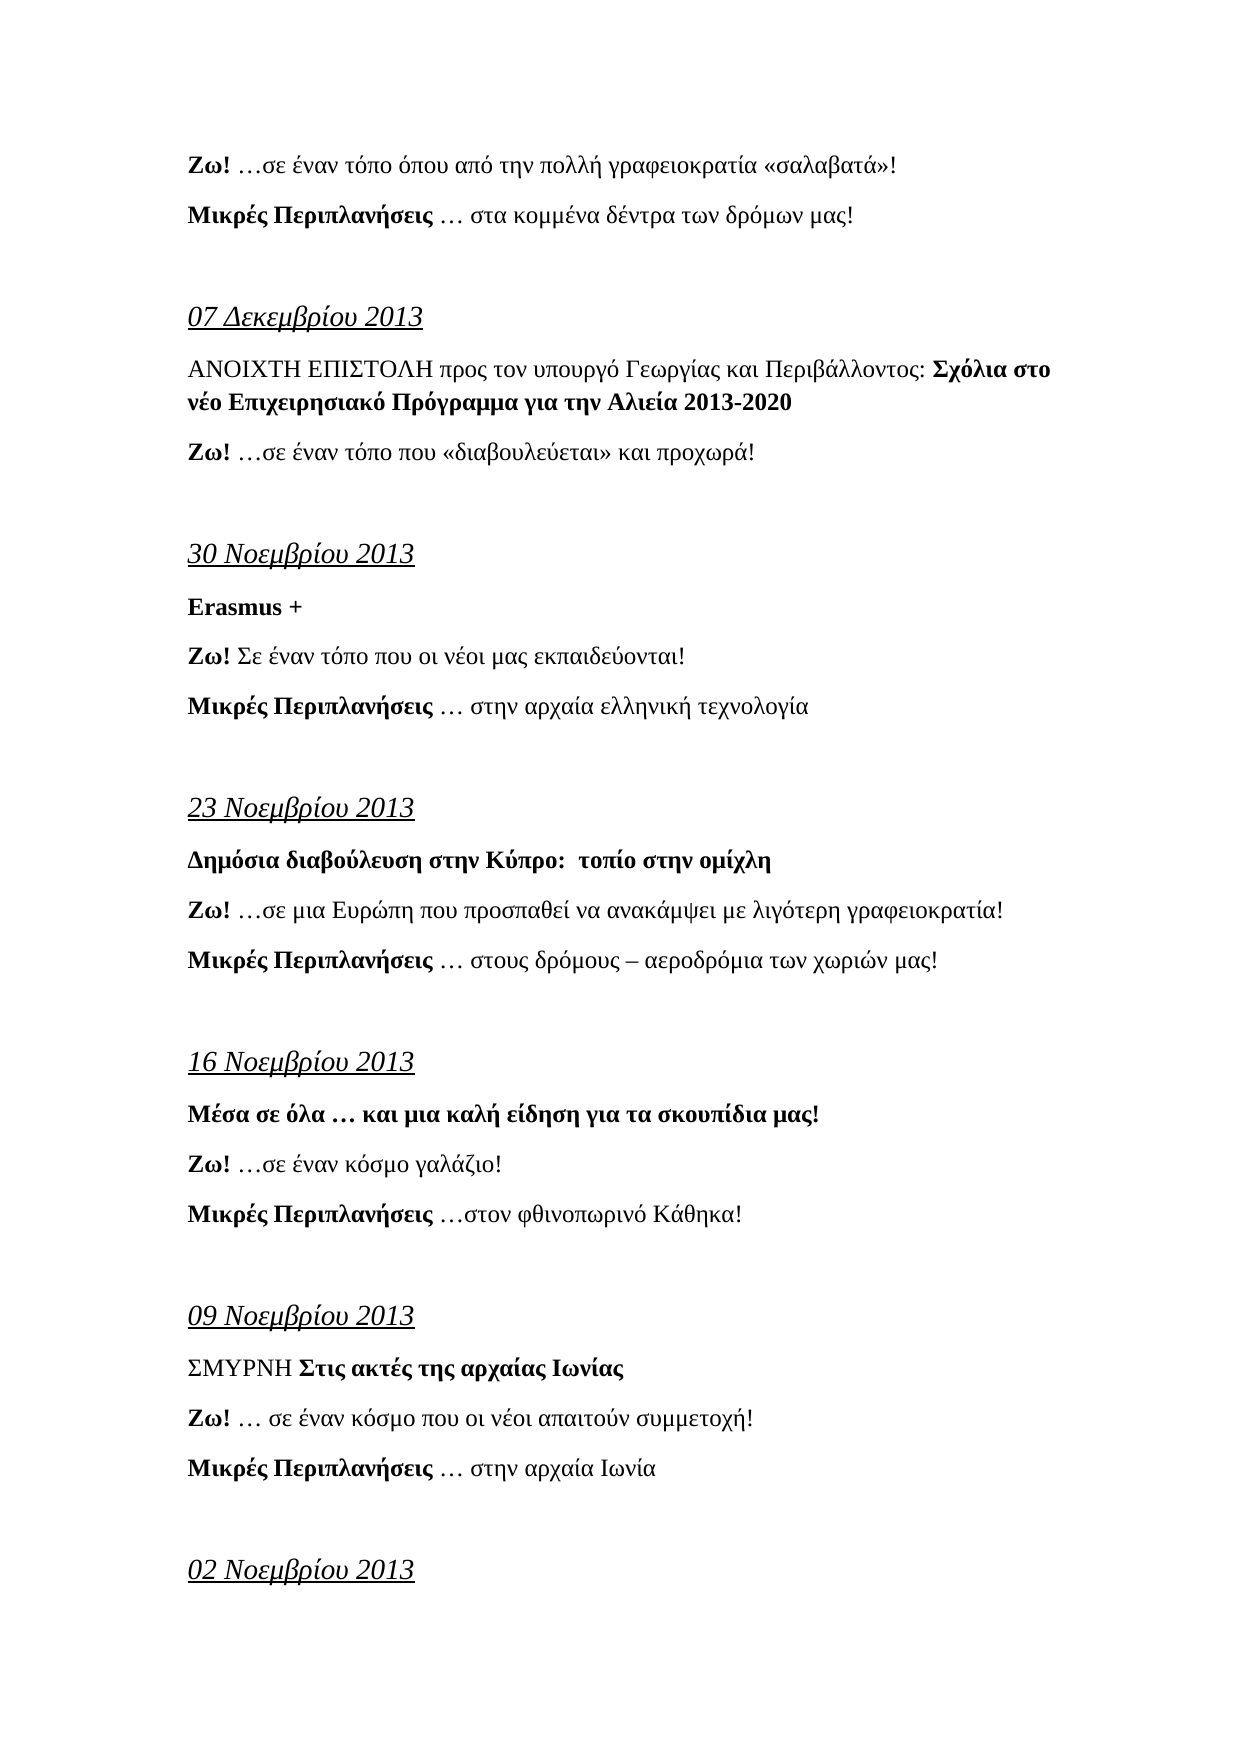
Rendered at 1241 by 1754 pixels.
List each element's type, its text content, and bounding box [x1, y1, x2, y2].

text Μικρές Περιπλανήσεις … στην αρχαία ελληνική τεχνολογία [187, 691, 1053, 720]
text Ζω! Σε έναν τόπο που οι νέοι μας εκπαιδεύονται! [187, 641, 1053, 670]
text ΣΜΥΡΝΗ Στις ακτές της αρχαίας Ιωνίας [187, 1353, 1053, 1382]
text Μέσα σε όλα … και μια καλή είδηση για τα σκουπίδια μας! [187, 1099, 1053, 1128]
text 02 Νοεμβρίου 2013 [187, 1552, 1053, 1586]
text 16 Νοεμβρίου 2013 [187, 1044, 1053, 1078]
text ΑΝΟΙΧΤΗ ΕΠΙΣΤΟΛΗ προς τον υπουργό Γεωργίας και Περιβάλλοντος: Σχόλια στο νέο Επιχειρησιακό Πρόγραμμα για την Αλιεία 2013-2020 [187, 354, 1053, 416]
text Ζω! … σε έναν κόσμο που οι νέοι απαιτούν συμμετοχή! [187, 1403, 1053, 1432]
text 07 Δεκεμβρίου 2013 [187, 299, 1053, 333]
text 30 Νοεμβρίου 2013 [187, 536, 1053, 570]
text Ζω! …σε έναν κόσμο γαλάζιο! [187, 1149, 1053, 1178]
text Μικρές Περιπλανήσεις …στον φθινοπωρινό Κάθηκα! [187, 1199, 1053, 1228]
text Ζω! …σε μια Ευρώπη που προσπαθεί να ανακάμψει με λιγότερη γραφειοκρατία! [187, 895, 1053, 924]
text Ζω! …σε έναν τόπο όπου από την πολλή γραφειοκρατία «σαλαβατά»! [187, 150, 1053, 179]
text Μικρές Περιπλανήσεις … στους δρόμους – αεροδρόμια των χωριών μας! [187, 945, 1053, 974]
text Μικρές Περιπλανήσεις … στην αρχαία Ιωνία [187, 1453, 1053, 1482]
text Δημόσια διαβούλευση στην Κύπρο: τοπίο στην ομίχλη [187, 846, 1053, 874]
text Μικρές Περιπλανήσεις … στα κομμένα δέντρα των δρόμων μας! [187, 200, 1053, 228]
text 09 Νοεμβρίου 2013 [187, 1298, 1053, 1332]
text 23 Νοεμβρίου 2013 [187, 790, 1053, 824]
text Ζω! …σε έναν τόπο που «διαβουλεύεται» και προχωρά! [187, 437, 1053, 466]
text Erasmus + [187, 592, 1053, 620]
